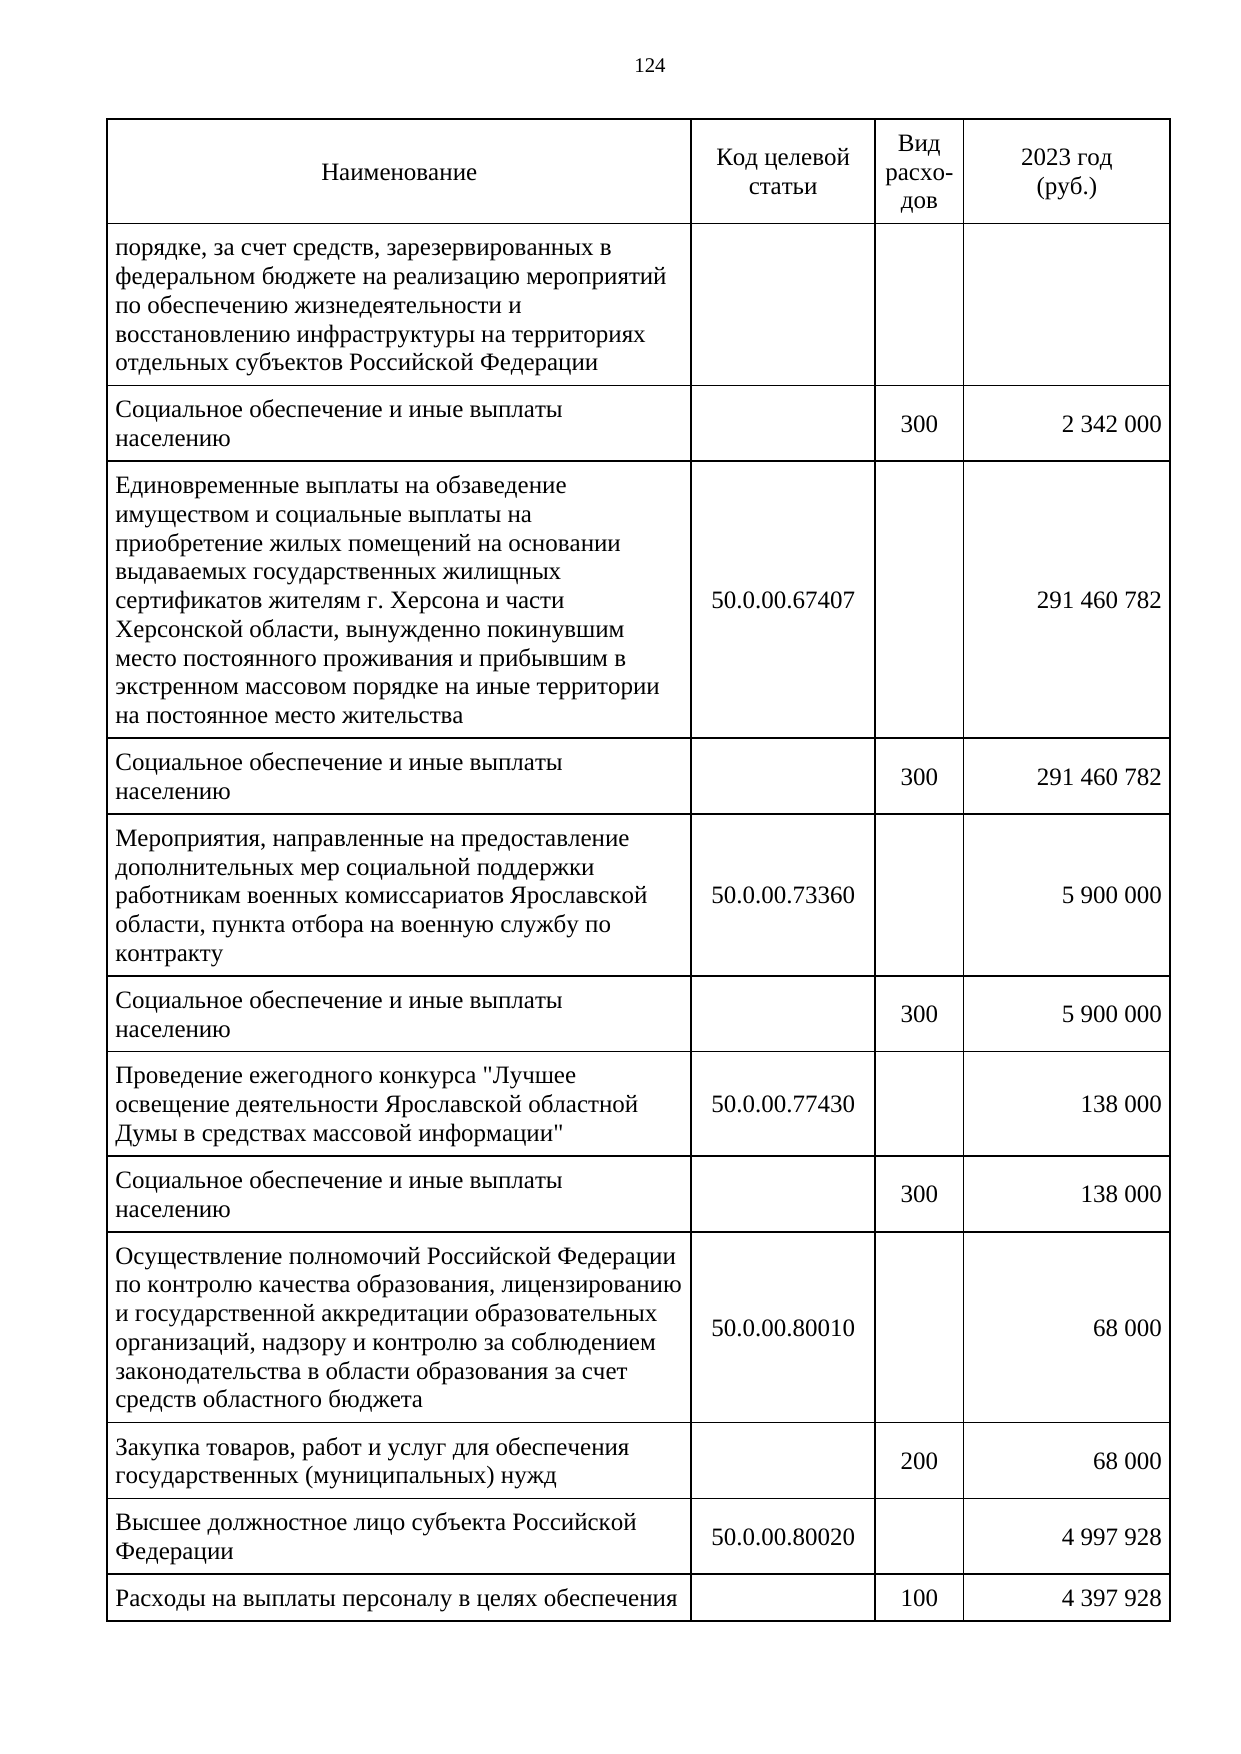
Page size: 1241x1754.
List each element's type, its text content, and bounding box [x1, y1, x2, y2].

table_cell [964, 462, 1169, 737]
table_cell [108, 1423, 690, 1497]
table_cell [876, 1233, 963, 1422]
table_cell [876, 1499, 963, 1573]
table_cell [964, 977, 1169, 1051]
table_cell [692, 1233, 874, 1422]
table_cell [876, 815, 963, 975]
table_header Код целевой статьи [692, 120, 874, 223]
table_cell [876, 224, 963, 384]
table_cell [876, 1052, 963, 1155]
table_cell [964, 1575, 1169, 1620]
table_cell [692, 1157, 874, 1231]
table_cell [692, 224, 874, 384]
table_header Наименование [108, 120, 690, 223]
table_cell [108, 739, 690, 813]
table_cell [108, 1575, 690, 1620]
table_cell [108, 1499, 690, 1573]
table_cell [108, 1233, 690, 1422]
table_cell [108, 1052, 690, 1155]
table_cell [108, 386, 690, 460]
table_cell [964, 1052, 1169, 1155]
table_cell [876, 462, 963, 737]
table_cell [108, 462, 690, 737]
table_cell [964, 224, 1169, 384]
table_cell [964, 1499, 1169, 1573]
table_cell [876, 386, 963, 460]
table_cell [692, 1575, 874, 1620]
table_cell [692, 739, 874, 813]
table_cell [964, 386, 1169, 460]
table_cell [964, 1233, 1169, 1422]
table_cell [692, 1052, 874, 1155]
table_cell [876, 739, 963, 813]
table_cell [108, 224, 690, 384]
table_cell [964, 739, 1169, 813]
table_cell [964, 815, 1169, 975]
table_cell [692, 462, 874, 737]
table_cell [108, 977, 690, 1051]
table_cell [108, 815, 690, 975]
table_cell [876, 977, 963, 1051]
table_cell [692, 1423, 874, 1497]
table_header Вид расхо-дов [876, 120, 963, 223]
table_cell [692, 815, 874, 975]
table_header 2023 год (руб.) [964, 120, 1169, 223]
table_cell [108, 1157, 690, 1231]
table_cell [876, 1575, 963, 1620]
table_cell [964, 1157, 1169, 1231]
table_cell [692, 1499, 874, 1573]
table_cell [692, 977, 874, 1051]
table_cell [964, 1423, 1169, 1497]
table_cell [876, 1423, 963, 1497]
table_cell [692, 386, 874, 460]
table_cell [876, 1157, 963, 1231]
